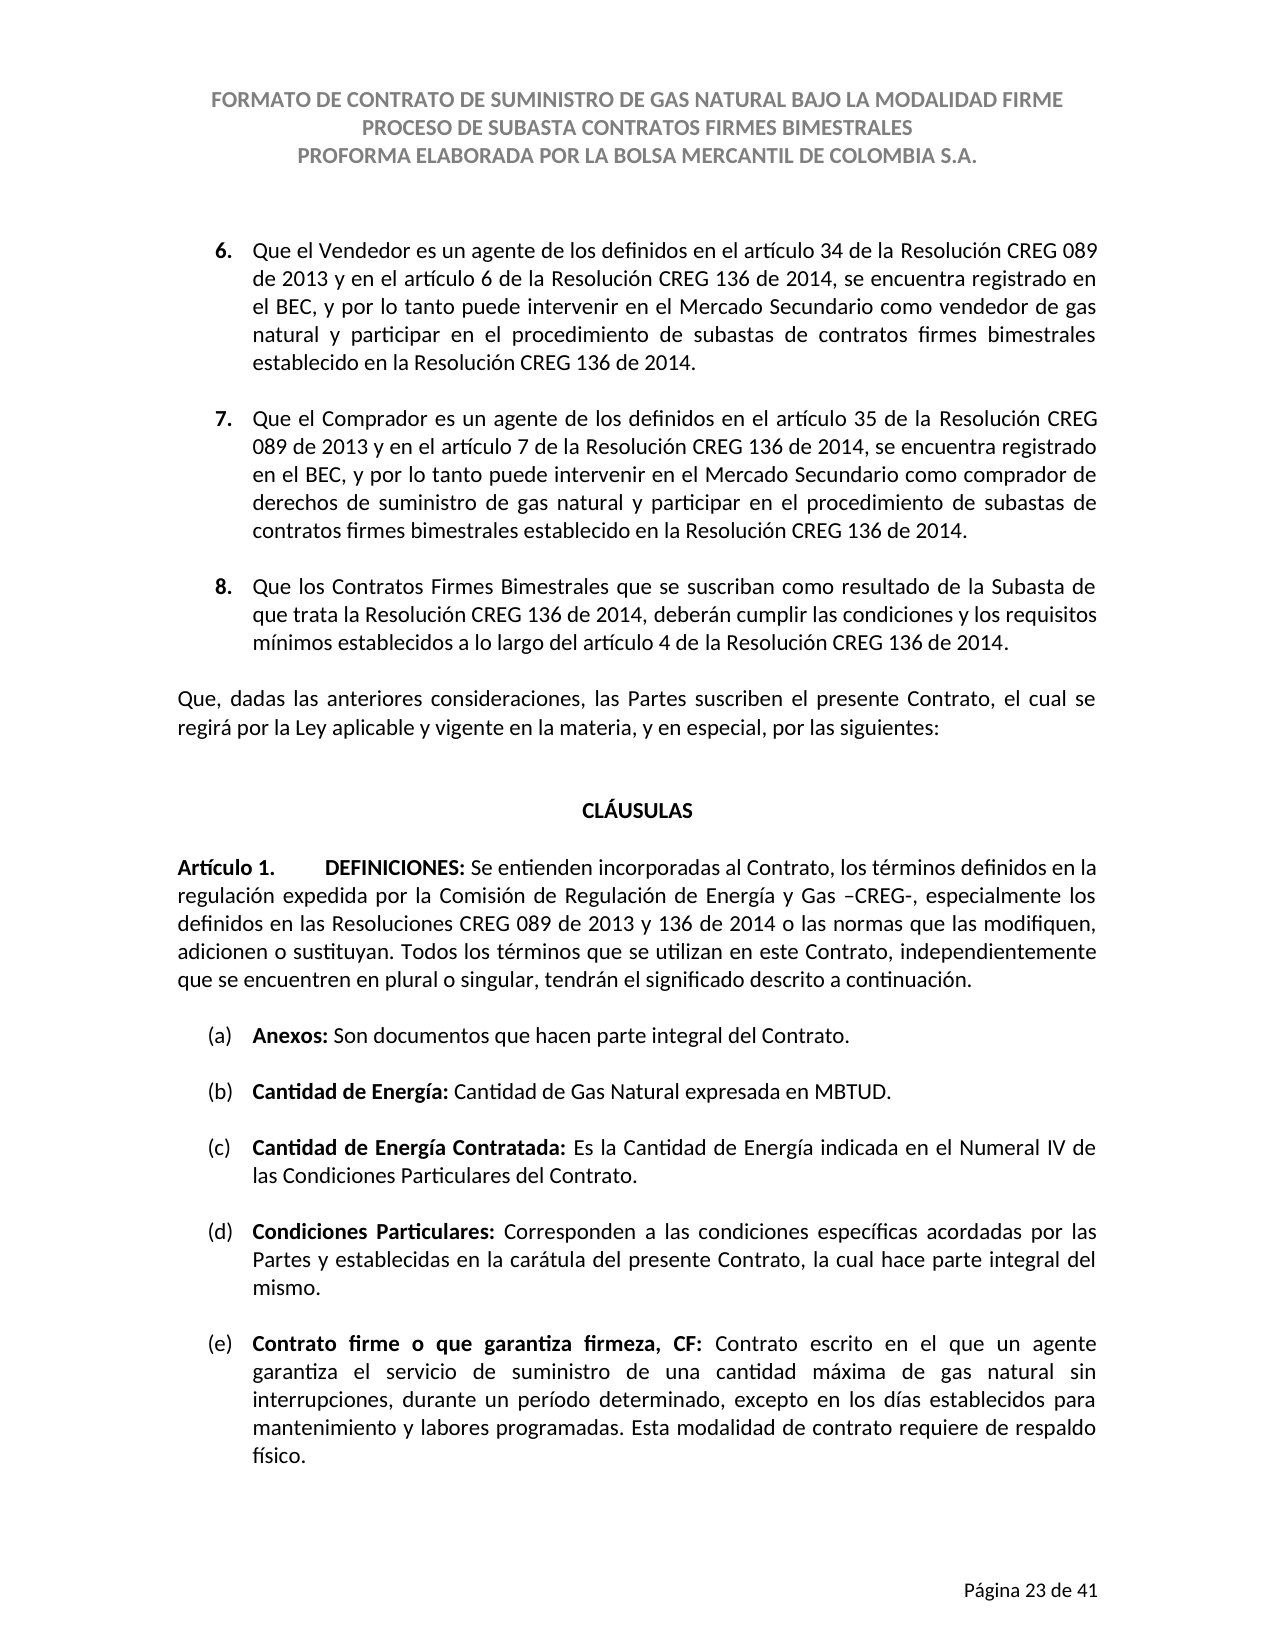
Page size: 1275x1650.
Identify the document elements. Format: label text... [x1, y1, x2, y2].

text CLÁUSULAS [177, 797, 1098, 825]
list DEFINICIONES: Se entienden incorporadas al Contrato, los términos definidos en la regulación expedida por la Comisión de Regulación de Energía y Gas –CREG-, especialmente los definidos en las Resoluciones CREG 089 de 2013 y 136 de 2014 o las normas que las modifiquen, adicionen o sustituyan. Todos los términos que se utilizan en este Contrato, independientemente que se encuentren en plural o singular, tendrán el significado descrito a continuación. [177, 853, 1098, 993]
list Que el Vendedor es un agente de los definidos en el artículo 34 de la Resolución CREG 089 de 2013 y en el artículo 6 de la Resolución CREG 136 de 2014, se encuentra registrado en el BEC, y por lo tanto puede intervenir en el Mercado Secundario como vendedor de gas natural y participar en el procedimiento de subastas de contratos firmes bimestrales establecido en la Resolución CREG 136 de 2014. [215, 236, 1098, 376]
list Anexos: Son documentos que hacen parte integral del Contrato. [207, 1021, 1098, 1049]
list Condiciones Particulares: Corresponden a las condiciones específicas acordadas por las Partes y establecidas en la carátula del presente Contrato, la cual hace parte integral del mismo. [207, 1217, 1098, 1301]
list Contrato firme o que garantiza firmeza, CF: Contrato escrito en el que un agente garantiza el servicio de suministro de una cantidad máxima de gas natural sin interrupciones, durante un período determinado, excepto en los días establecidos para mantenimiento y labores programadas. Esta modalidad de contrato requiere de respaldo físico. [207, 1329, 1098, 1469]
list Que el Comprador es un agente de los definidos en el artículo 35 de la Resolución CREG 089 de 2013 y en el artículo 7 de la Resolución CREG 136 de 2014, se encuentra registrado en el BEC, y por lo tanto puede intervenir en el Mercado Secundario como comprador de derechos de suministro de gas natural y participar en el procedimiento de subastas de contratos firmes bimestrales establecido en la Resolución CREG 136 de 2014. [215, 404, 1098, 544]
list Cantidad de Energía: Cantidad de Gas Natural expresada en MBTUD. [207, 1077, 1098, 1105]
list Que los Contratos Firmes Bimestrales que se suscriban como resultado de la Subasta de que trata la Resolución CREG 136 de 2014, deberán cumplir las condiciones y los requisitos mínimos establecidos a lo largo del artículo 4 de la Resolución CREG 136 de 2014. [215, 572, 1098, 657]
list Cantidad de Energía Contratada: Es la Cantidad de Energía indicada en el Numeral IV de las Condiciones Particulares del Contrato. [207, 1133, 1098, 1189]
text Que, dadas las anteriores consideraciones, las Partes suscriben el presente Contrato, el cual se regirá por la Ley aplicable y vigente en la materia, y en especial, por las siguientes: [177, 684, 1098, 741]
